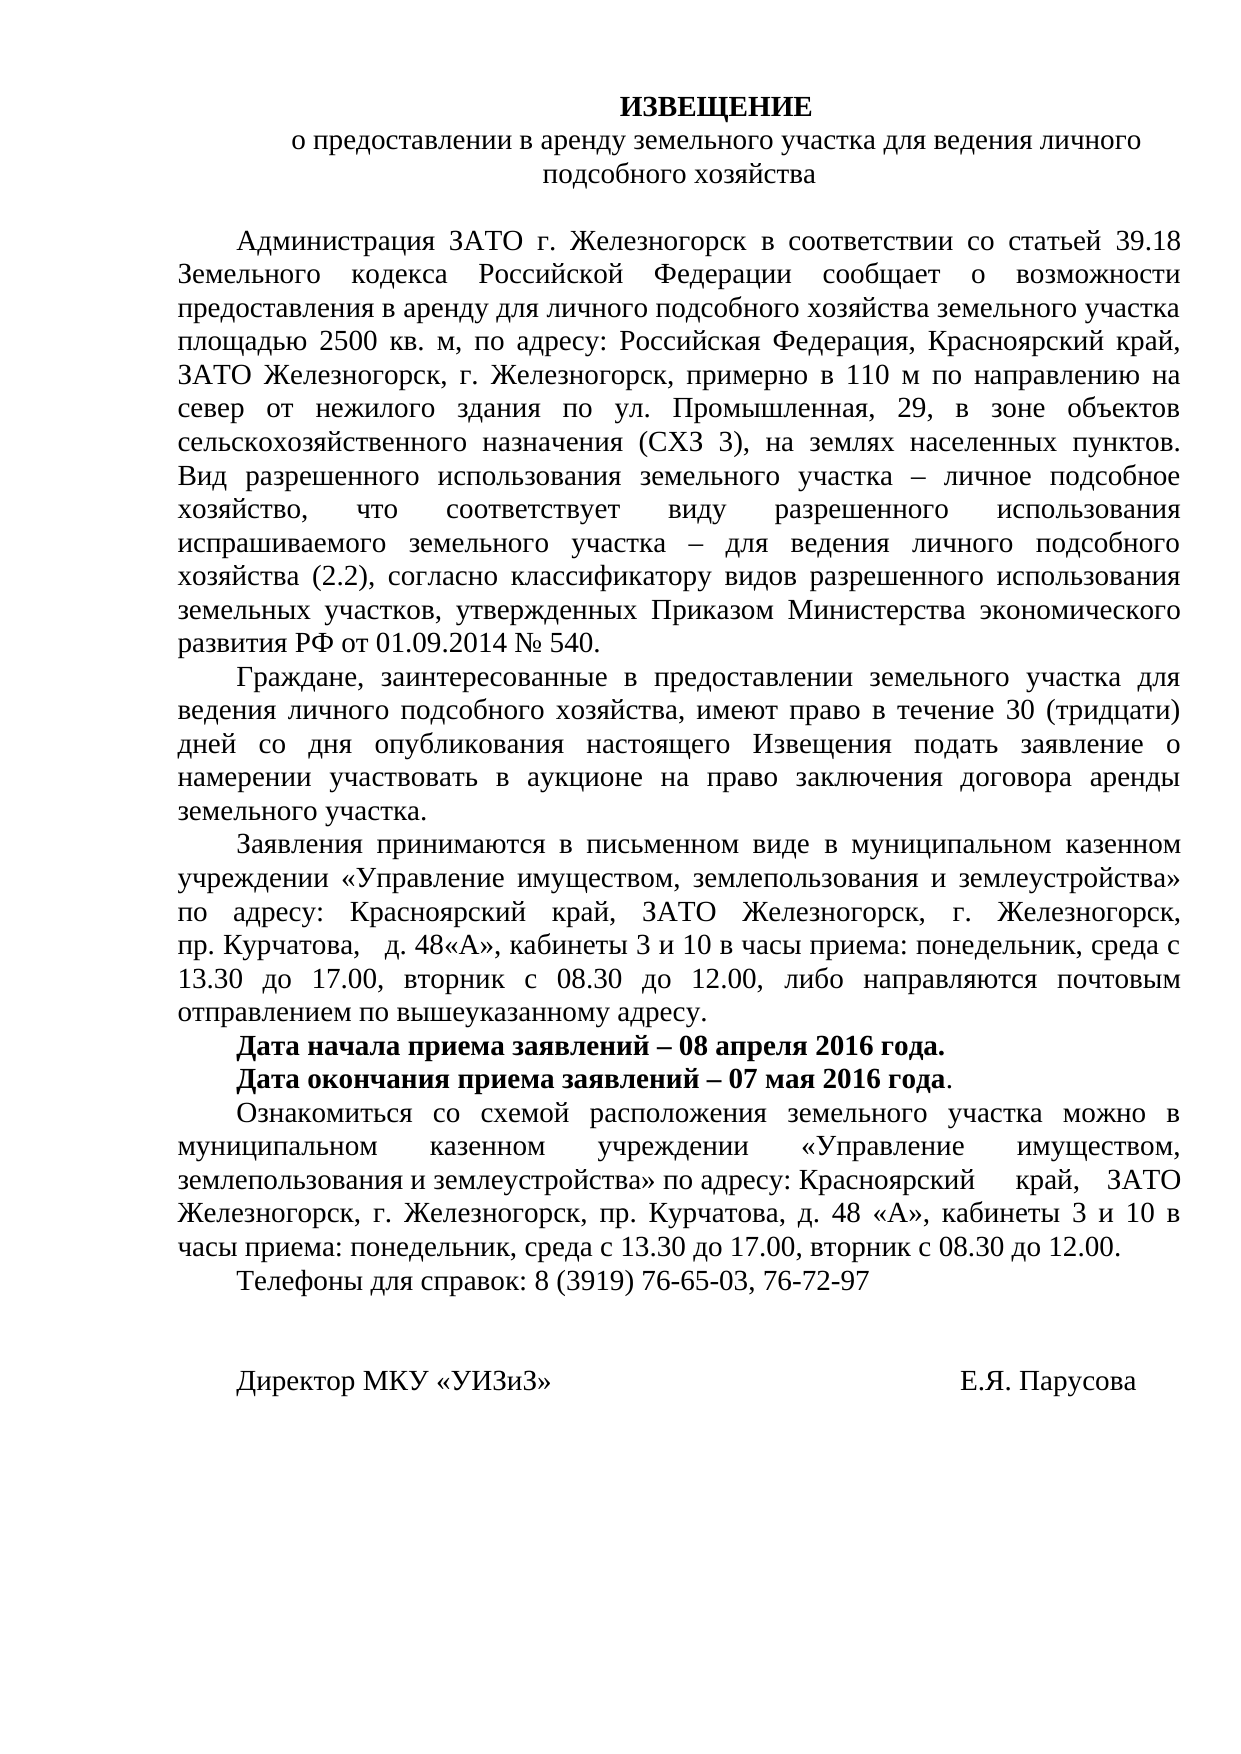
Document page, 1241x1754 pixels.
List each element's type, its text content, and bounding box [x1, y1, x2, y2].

text Заявления принимаются в письменном виде в муниципальном казенном учреждении «Управление имуществом, землепользования и землеустройства» по адресу: Красноярский край, ЗАТО Железногорск, г. Железногорск, пр. Курчатова, д. 48«А», кабинеты 3 и 10 в часы приема: понедельник, среда с 13.30 до 17.00, вторник с 08.30 до 12.00, либо направляются почтовым отправлением по вышеуказанному адресу. [177, 827, 1181, 1028]
text о предоставлении в аренду земельного участка для ведения личного подсобного хозяйства [177, 122, 1181, 189]
text ИЗВЕЩЕНИЕ [177, 89, 1181, 122]
text Телефоны для справок: 8 (3919) 76-65-03, 76-72-97 [177, 1263, 1181, 1296]
text Администрация ЗАТО г. Железногорск в соответствии со статьей 39.18 Земельного кодекса Российской Федерации сообщает о возможности предоставления в аренду для личного подсобного хозяйства земельного участка площадью 2500 кв. м, по адресу: Российская Федерация, Красноярский край, ЗАТО Железногорск, г. Железногорск, примерно в 110 м по направлению на север от нежилого здания по ул. Промышленная, 29, в зоне объектов сельскохозяйственного назначения (СХЗ 3), на землях населенных пунктов. Вид разрешенного использования земельного участка – личное подсобное хозяйство, что соответствует виду разрешенного использования испрашиваемого земельного участка – для ведения личного подсобного хозяйства (2.2), согласно классификатору видов разрешенного использования земельных участков, утвержденных Приказом Министерства экономического развития РФ от 01.09.2014 № 540. [177, 223, 1181, 659]
text Ознакомиться со схемой расположения земельного участка можно в муниципальном казенном учреждении «Управление имуществом, землепользования и землеустройства» по адресу: Красноярский край, ЗАТО Железногорск, г. Железногорск, пр. Курчатова, д. 48 «А», кабинеты 3 и 10 в часы приема: понедельник, среда с 13.30 до 17.00, вторник с 08.30 до 12.00. [177, 1095, 1181, 1263]
text Дата окончания приема заявлений – 07 мая 2016 года. [177, 1061, 1181, 1095]
text Дата начала приема заявлений – 08 апреля 2016 года. [177, 1028, 1181, 1061]
text Граждане, заинтересованные в предоставлении земельного участка для ведения личного подсобного хозяйства, имеют право в течение 30 (тридцати) дней со дня опубликования настоящего Извещения подать заявление о намерении участвовать в аукционе на право заключения договора аренды земельного участка. [177, 659, 1181, 827]
text Директор МКУ «УИЗиЗ» Е.Я. Парусова [177, 1363, 1181, 1397]
